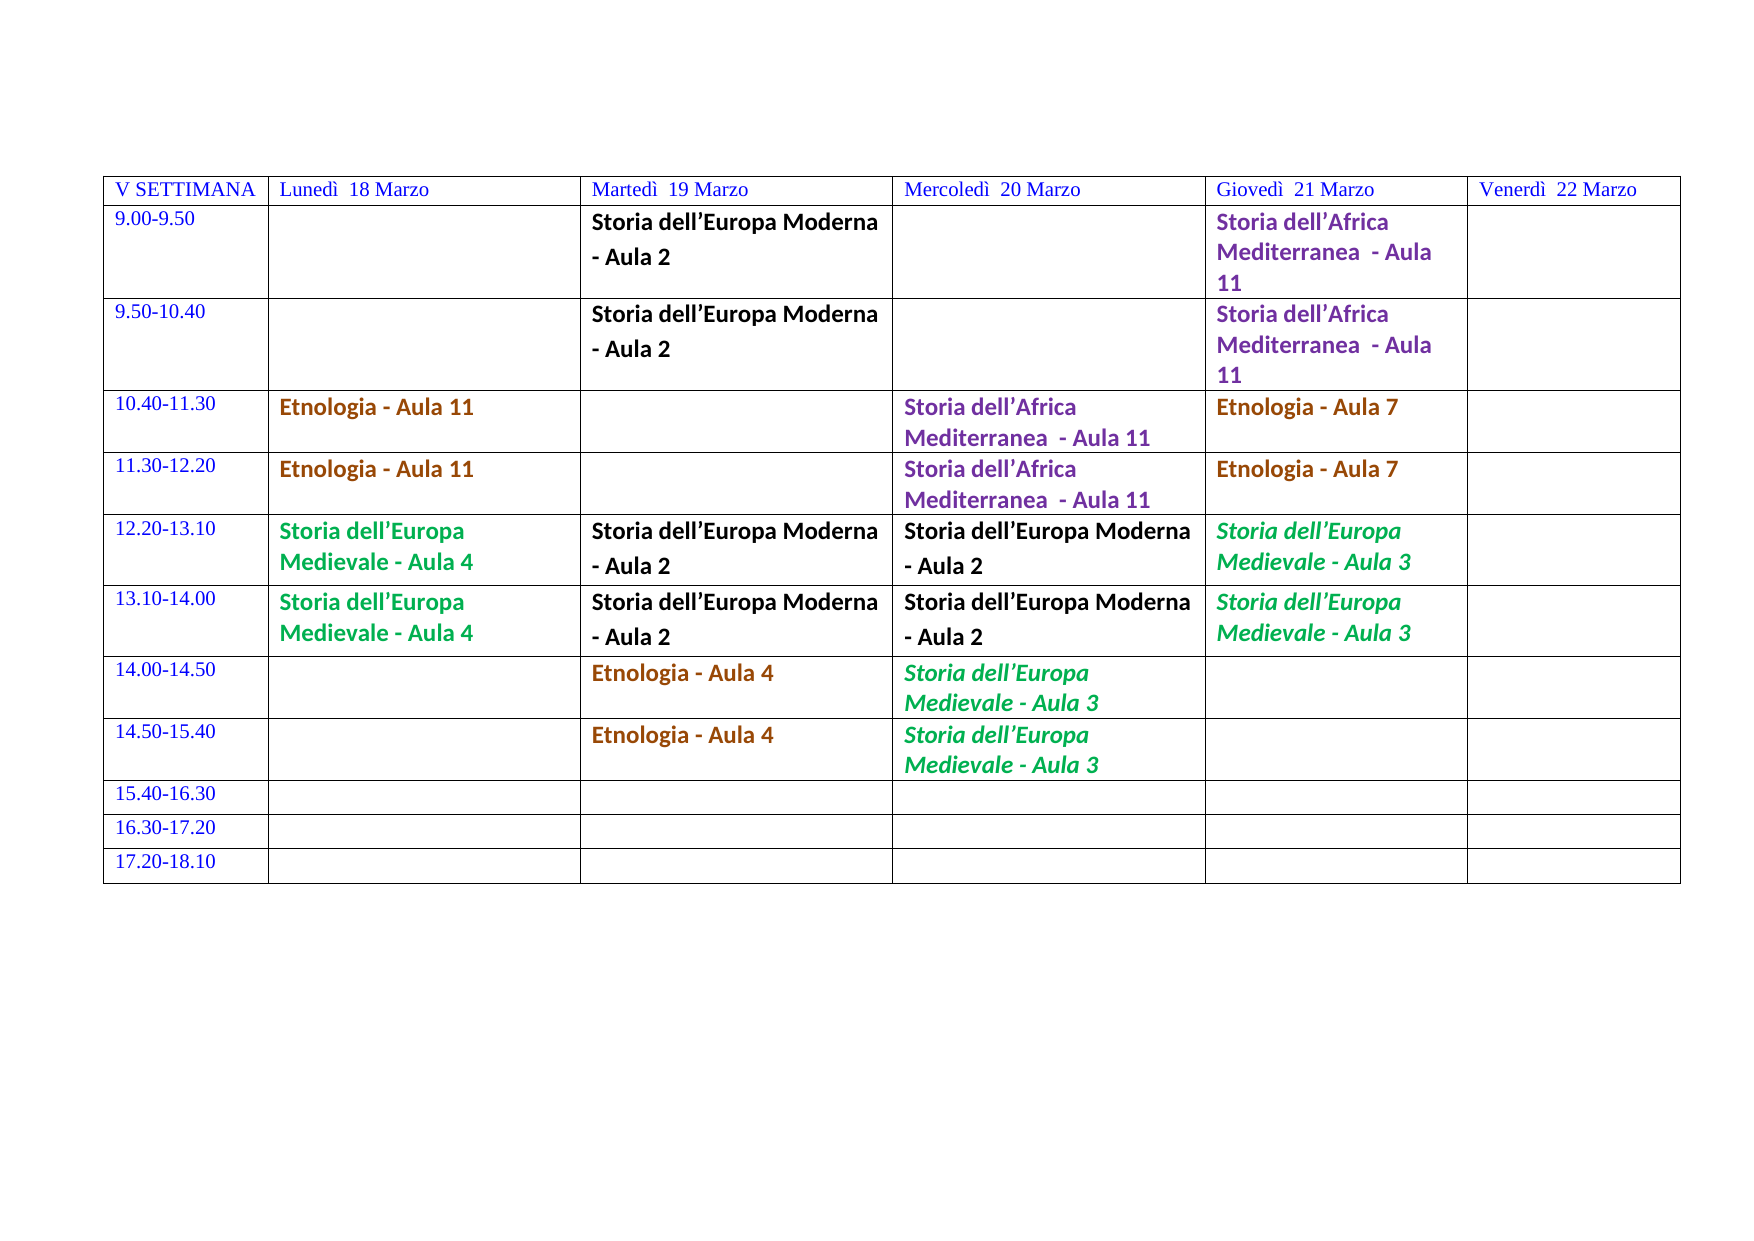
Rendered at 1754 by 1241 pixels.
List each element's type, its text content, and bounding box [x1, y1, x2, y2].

table_cell Storia dell’Europa Medievale - Aula 3 [1206, 586, 1467, 656]
table_cell 11.30-12.20 [104, 453, 268, 514]
table_header Mercoledì 20 Marzo [893, 177, 1205, 205]
table_cell [1206, 815, 1467, 848]
table_cell Etnologia - Aula 4 [581, 657, 892, 718]
table_cell 17.20-18.10 [104, 849, 268, 882]
table_cell [1468, 586, 1680, 656]
table_cell Storia dell’Europa Moderna - Aula 2 [893, 586, 1205, 656]
table_cell [893, 781, 1205, 814]
table_cell Storia dell’Europa Medievale - Aula 3 [893, 657, 1205, 718]
table_cell [269, 719, 580, 780]
table_cell Etnologia - Aula 11 [269, 391, 580, 452]
table_header V settimana [104, 177, 268, 205]
table_cell Storia dell’Europa Moderna - Aula 2 [581, 515, 892, 585]
table_cell [269, 299, 580, 390]
table_cell [581, 391, 892, 452]
table_cell [1468, 781, 1680, 814]
table_cell [893, 849, 1205, 882]
table_cell [269, 849, 580, 882]
table_cell [1468, 719, 1680, 780]
table_cell Storia dell’Europa Moderna - Aula 2 [581, 586, 892, 656]
table_cell [581, 453, 892, 514]
table_cell [1468, 849, 1680, 882]
table_cell 16.30-17.20 [104, 815, 268, 848]
table_cell [581, 781, 892, 814]
table_cell [1468, 206, 1680, 298]
table_cell Storia dell’Europa Medievale - Aula 4 [269, 515, 580, 585]
table_header Giovedì 21 Marzo [1206, 177, 1467, 205]
table_cell 14.00-14.50 [104, 657, 268, 718]
table_cell Etnologia - Aula 4 [581, 719, 892, 780]
table_cell 14.50-15.40 [104, 719, 268, 780]
table_cell [581, 849, 892, 882]
table_cell Etnologia - Aula 11 [269, 453, 580, 514]
table_cell [1206, 657, 1467, 718]
table_cell 12.20-13.10 [104, 515, 268, 585]
table_cell Storia dell’Europa Moderna - Aula 2 [893, 515, 1205, 585]
table_cell Storia dell’Africa Mediterranea - Aula 11 [1206, 206, 1467, 298]
table_cell Storia dell’Europa Medievale - Aula 3 [1206, 515, 1467, 585]
table_cell [1468, 515, 1680, 585]
table_cell Etnologia - Aula 7 [1206, 391, 1467, 452]
table_cell [1206, 781, 1467, 814]
table_cell Storia dell’Europa Medievale - Aula 3 [893, 719, 1205, 780]
table_cell [1468, 657, 1680, 718]
table_cell [1468, 299, 1680, 390]
table_cell [893, 299, 1205, 390]
table_cell 15.40-16.30 [104, 781, 268, 814]
table_cell [581, 815, 892, 848]
table_header Martedì 19 Marzo [581, 177, 892, 205]
table_cell [1206, 849, 1467, 882]
table_cell [269, 206, 580, 298]
table_cell 9.00-9.50 [104, 206, 268, 298]
table_cell Storia dell’Africa Mediterranea - Aula 11 [893, 453, 1205, 514]
table_cell [893, 815, 1205, 848]
table_cell [1468, 815, 1680, 848]
table_cell [269, 781, 580, 814]
table_cell [1468, 453, 1680, 514]
table_cell Storia dell’Europa Moderna - Aula 2 [581, 299, 892, 390]
table_header Lunedì 18 Marzo [269, 177, 580, 205]
table_cell [1468, 391, 1680, 452]
table_cell [1206, 719, 1467, 780]
table_cell Etnologia - Aula 7 [1206, 453, 1467, 514]
table_cell Storia dell’Africa Mediterranea - Aula 11 [1206, 299, 1467, 390]
table_header Venerdì 22 Marzo [1468, 177, 1680, 205]
table_cell [269, 657, 580, 718]
table_cell 9.50-10.40 [104, 299, 268, 390]
table_cell Storia dell’Europa Medievale - Aula 4 [269, 586, 580, 656]
table_cell Storia dell’Africa Mediterranea - Aula 11 [893, 391, 1205, 452]
table_cell Storia dell’Europa Moderna - Aula 2 [581, 206, 892, 298]
table_cell 13.10-14.00 [104, 586, 268, 656]
table_cell [269, 815, 580, 848]
table_cell 10.40-11.30 [104, 391, 268, 452]
table_cell [893, 206, 1205, 298]
